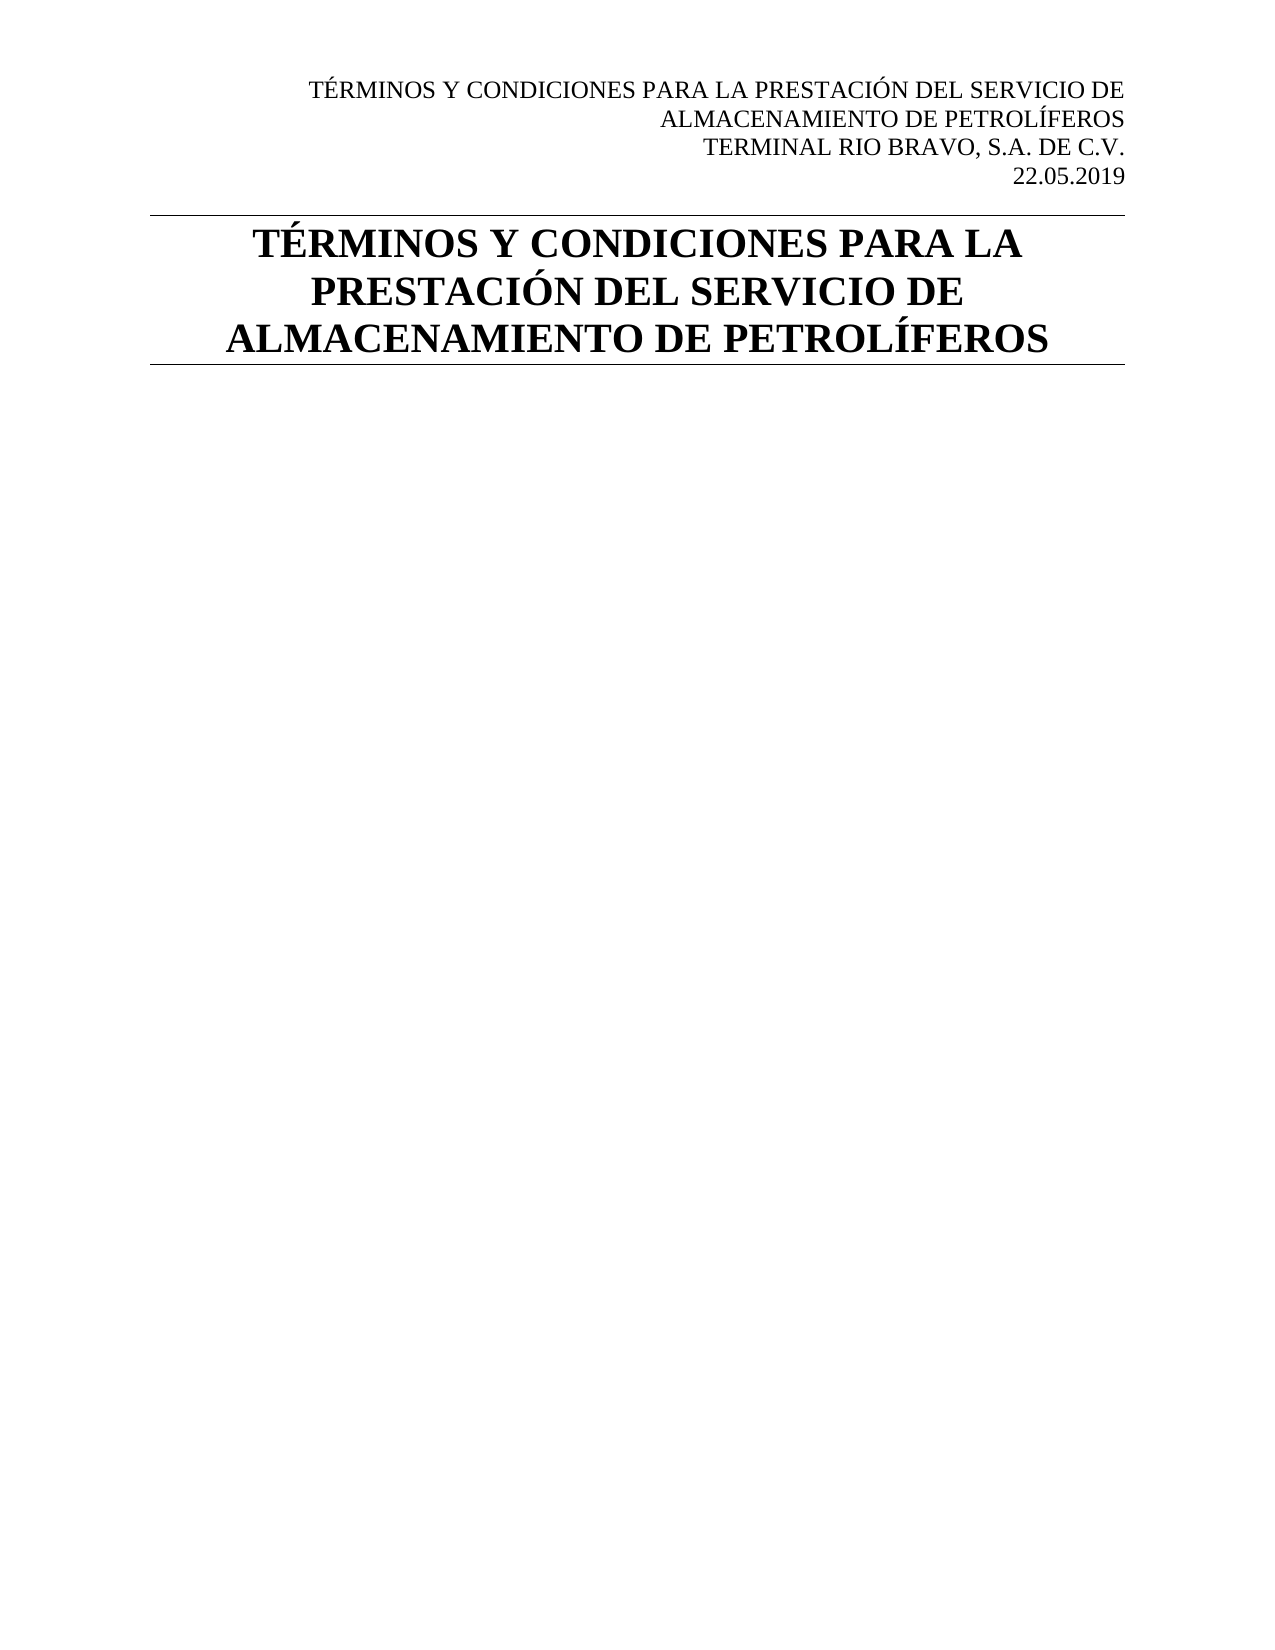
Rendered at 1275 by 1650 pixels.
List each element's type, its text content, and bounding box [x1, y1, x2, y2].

title TÉRMINOS Y CONDICIONES PARA LA PRESTACIÓN DEL SERVICIO DE ALMACENAMIENTO DE PETROLÍFEROS [150, 216, 1125, 364]
